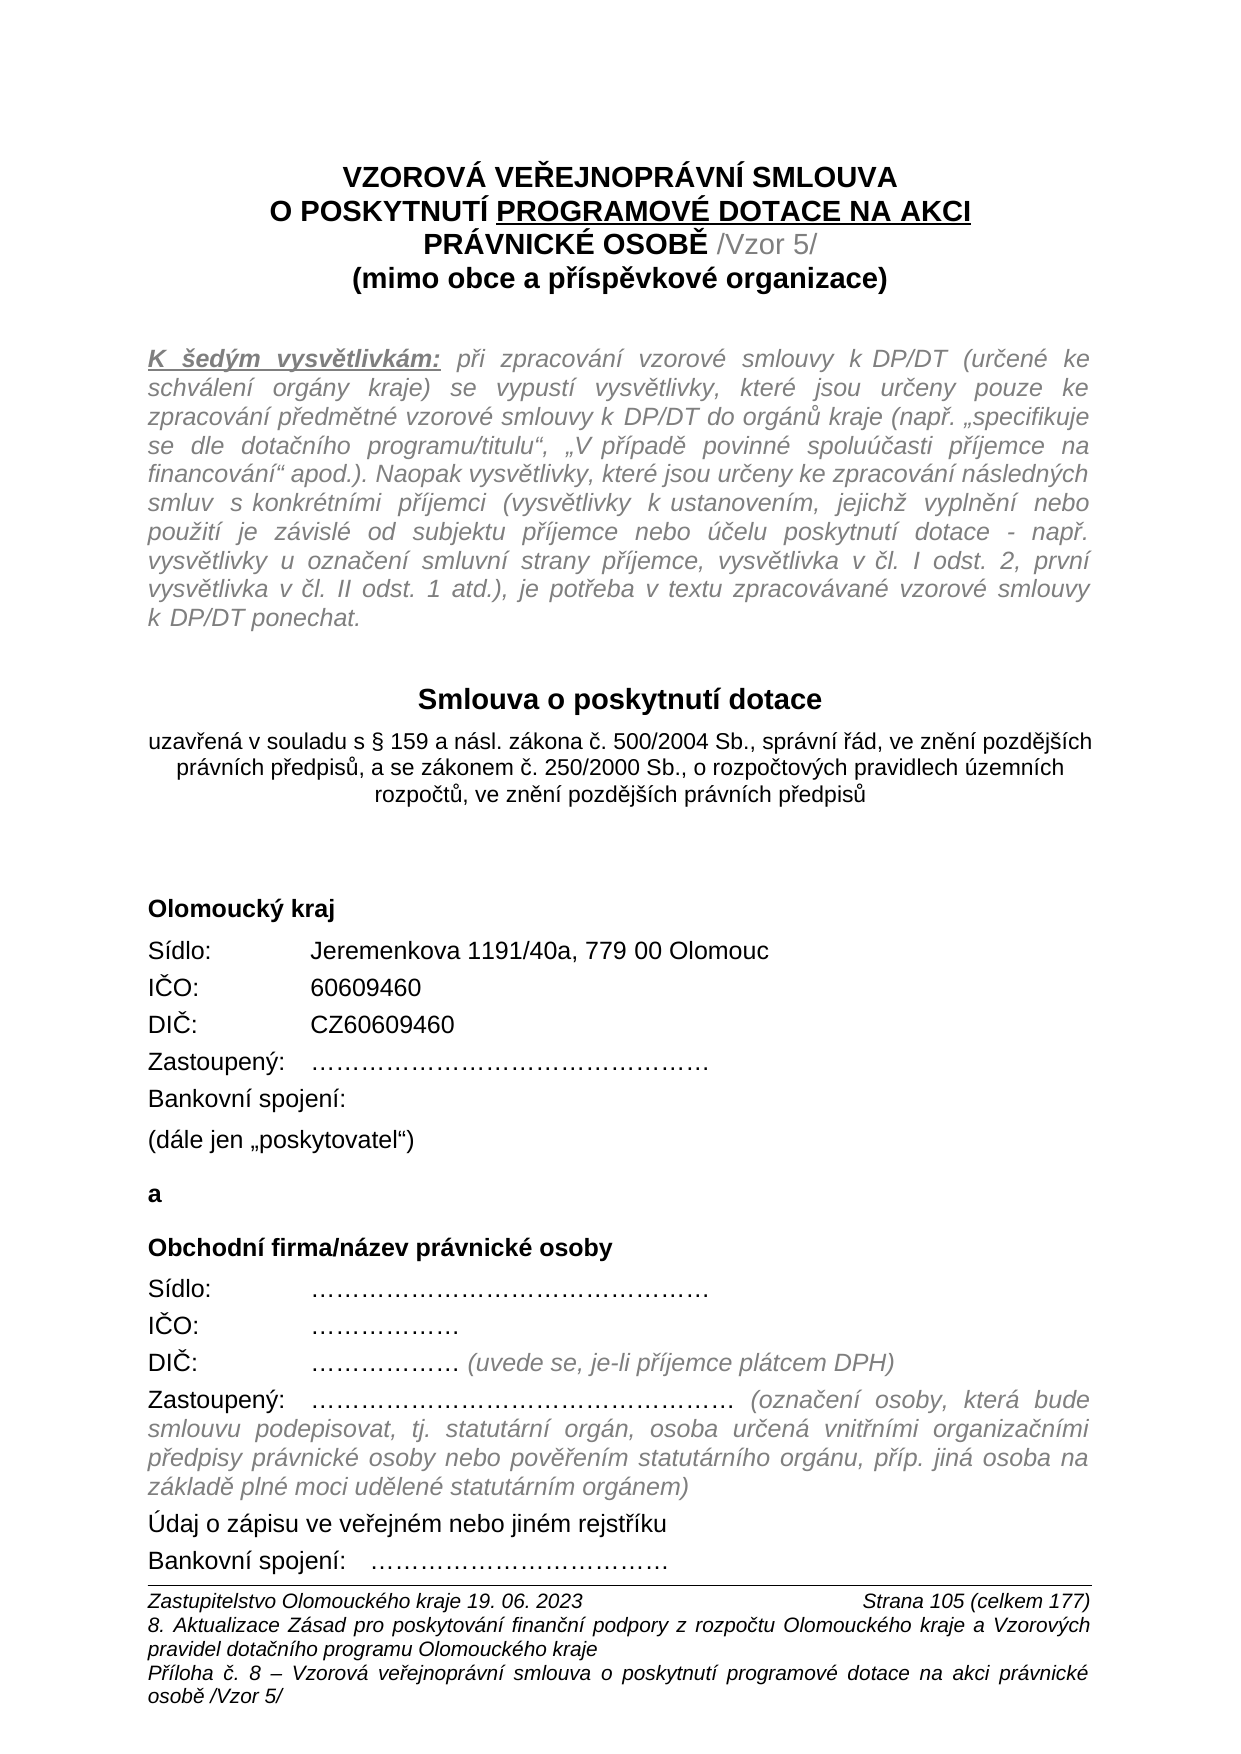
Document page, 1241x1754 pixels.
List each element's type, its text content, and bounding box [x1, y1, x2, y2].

text DIČ: ……………… (uvede se, je-li příjemce plátcem DPH) [148, 1348, 1092, 1377]
text uzavřená v souladu s § 159 a násl. zákona č. 500/2004 Sb., správní řád, ve znění pozdějších právních předpisů, a se zákonem č. 250/2000 Sb., o rozpočtových pravidlech územních rozpočtů, ve znění pozdějších právních předpisů [148, 728, 1092, 807]
text DIČ: CZ60609460 [148, 1010, 1092, 1039]
text Sídlo: ………………………………………… [148, 1274, 1092, 1303]
text Bankovní spojení: [148, 1084, 1092, 1113]
text IČO: 60609460 [148, 973, 1092, 1002]
text Obchodní firma/název právnické osoby [148, 1233, 1092, 1262]
text (dále jen „poskytovatel“) [148, 1125, 1092, 1154]
text Sídlo: Jeremenkova 1191/40a, 779 00 Olomouc [148, 936, 1092, 964]
text Olomoucký kraj [148, 894, 1092, 923]
text IČO: ……………… [148, 1311, 1092, 1340]
text Zastoupený: …………………………………………… (označení osoby, která bude smlouvu podepisovat, tj. statutární orgán, osoba určená vnitřními organizačními předpisy právnické osoby nebo pověřením statutárního orgánu, příp. jiná osoba na základě plné moci udělené statutárním orgánem) [148, 1385, 1092, 1500]
text K šedým vysvětlivkám: při zpracování vzorové smlouvy k DP/DT (určené ke schválení orgány kraje) se vypustí vysvětlivky, které jsou určeny pouze ke zpracování předmětné vzorové smlouvy k DP/DT do orgánů kraje (např. „specifikuje se dle dotačního programu/titulu“, „V případě povinné spoluúčasti příjemce na financování“ apod.). Naopak vysvětlivky, které jsou určeny ke zpracování následných smluv s konkrétními příjemci (vysvětlivky k ustanovením, jejichž vyplnění nebo použití je závislé od subjektu příjemce nebo účelu poskytnutí dotace - např. vysvětlivky u označení smluvní strany příjemce, vysvětlivka v čl. I odst. 2, první vysvětlivka v čl. II odst. 1 atd.), je potřeba v textu zpracovávané vzorové smlouvy k DP/DT ponechat. [148, 344, 1092, 632]
text vzorová veřejnoprávní smlouva o poskytnutí programové dotace na akci právnické osobě /Vzor 5/ (mimo obce a příspěvkové organizace) [148, 160, 1092, 294]
text Smlouva o poskytnutí dotace [148, 682, 1092, 715]
text Údaj o zápisu ve veřejném nebo jiném rejstříku [148, 1509, 1092, 1537]
text a [148, 1179, 1092, 1208]
text Zastoupený: ………………………………………… [148, 1047, 1092, 1076]
text Bankovní spojení: ……………………………… [148, 1546, 1092, 1574]
